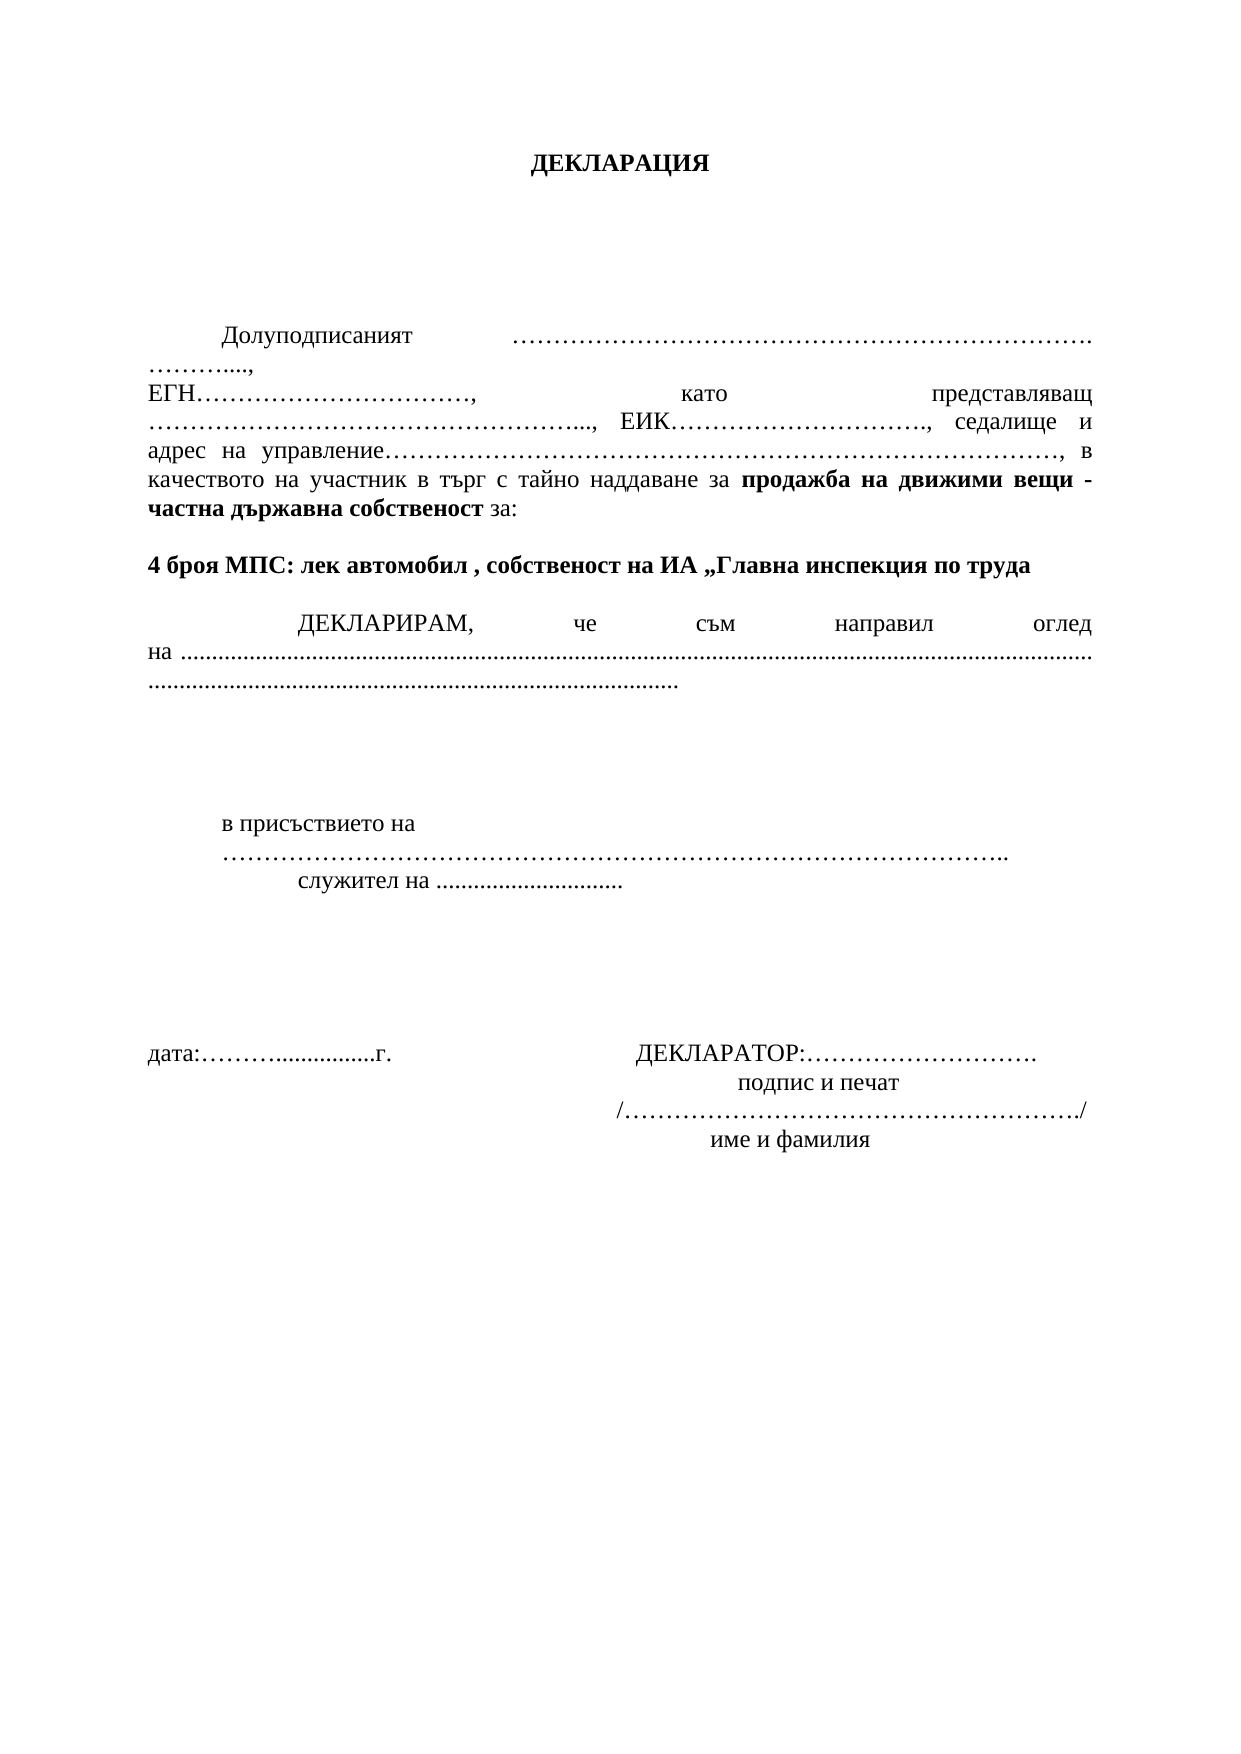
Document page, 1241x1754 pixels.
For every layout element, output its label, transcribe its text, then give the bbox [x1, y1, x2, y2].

text подпис и печат [148, 1067, 1093, 1096]
text /………………………………………………./ [148, 1096, 1093, 1124]
text ДЕКЛАРАЦИЯ [148, 148, 1093, 176]
text Долуподписаният …………………………………………………………….………...., [148, 320, 1093, 378]
text име и фамилия [148, 1124, 1093, 1153]
text 4 броя МПС: лек автомобил , собственост на ИА „Главна инспекция по труда [148, 550, 1093, 579]
text дата:………................г. ДЕКЛАРАТОР:………………………. [148, 1038, 1093, 1067]
text в присъствието на [148, 808, 1093, 837]
text служител на .............................. [148, 866, 1093, 894]
text ………………………………………………………………………………….. [148, 837, 1093, 866]
text ДЕКЛАРИРАМ, че съм направил оглед на ....................................................................................................................................................................................................................................... [148, 608, 1093, 694]
text ЕГН……………………………, като представляващ ……………………………………………..., ЕИК…………………………., седалище и адрес на управление………………………………………………………………………, в качеството на участник в търг с тайно наддаване за продажба на движими вещи - частна държавна собственост за: [148, 378, 1093, 521]
